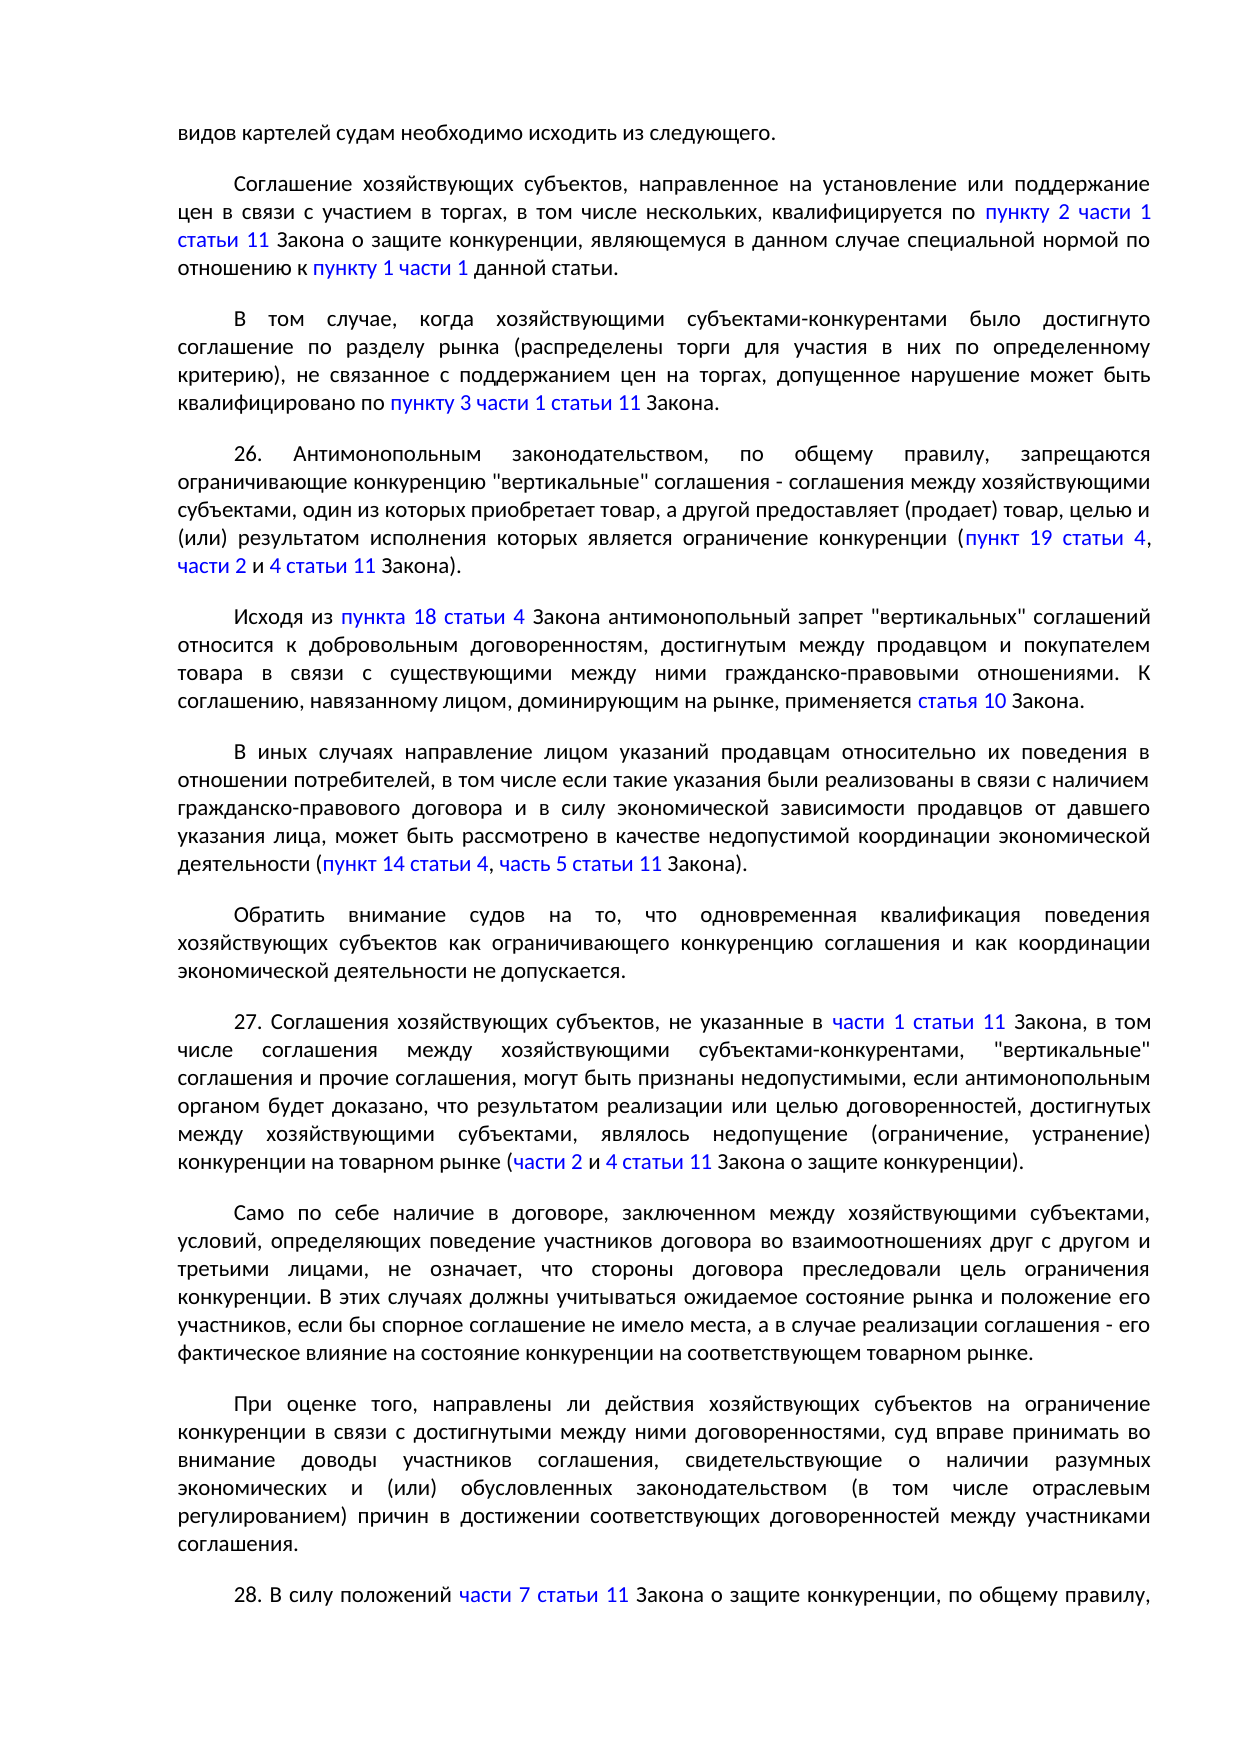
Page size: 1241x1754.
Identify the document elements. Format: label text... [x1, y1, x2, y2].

text 27. Соглашения хозяйствующих субъектов, не указанные в части 1 статьи 11 Закона, в том числе соглашения между хозяйствующими субъектами-конкурентами, "вертикальные" соглашения и прочие соглашения, могут быть признаны недопустимыми, если антимонопольным органом будет доказано, что результатом реализации или целью договоренностей, достигнутых между хозяйствующими субъектами, являлось недопущение (ограничение, устранение) конкуренции на товарном рынке (части 2 и 4 статьи 11 Закона о защите конкуренции). [177, 1007, 1152, 1175]
text В иных случаях направление лицом указаний продавцам относительно их поведения в отношении потребителей, в том числе если такие указания были реализованы в связи с наличием гражданско-правового договора и в силу экономической зависимости продавцов от давшего указания лица, может быть рассмотрено в качестве недопустимой координации экономической деятельности (пункт 14 статьи 4, часть 5 статьи 11 Закона). [177, 737, 1152, 877]
text Само по себе наличие в договоре, заключенном между хозяйствующими субъектами, условий, определяющих поведение участников договора во взаимоотношениях друг с другом и третьими лицами, не означает, что стороны договора преследовали цель ограничения конкуренции. В этих случаях должны учитываться ожидаемое состояние рынка и положение его участников, если бы спорное соглашение не имело места, а в случае реализации соглашения - его фактическое влияние на состояние конкуренции на соответствующем товарном рынке. [177, 1198, 1152, 1366]
text 26. Антимонопольным законодательством, по общему правилу, запрещаются ограничивающие конкуренцию "вертикальные" соглашения - соглашения между хозяйствующими субъектами, один из которых приобретает товар, а другой предоставляет (продает) товар, целью и (или) результатом исполнения которых является ограничение конкуренции (пункт 19 статьи 4, части 2 и 4 статьи 11 Закона). [177, 439, 1152, 579]
text Исходя из пункта 18 статьи 4 Закона антимонопольный запрет "вертикальных" соглашений относится к добровольным договоренностям, достигнутым между продавцом и покупателем товара в связи с существующими между ними гражданско-правовыми отношениями. К соглашению, навязанному лицом, доминирующим на рынке, применяется статья 10 Закона. [177, 602, 1152, 714]
text При оценке того, направлены ли действия хозяйствующих субъектов на ограничение конкуренции в связи с достигнутыми между ними договоренностями, суд вправе принимать во внимание доводы участников соглашения, свидетельствующие о наличии разумных экономических и (или) обусловленных законодательством (в том числе отраслевым регулированием) причин в достижении соответствующих договоренностей между участниками соглашения. [177, 1389, 1152, 1557]
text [177, 118, 1152, 146]
text Соглашение хозяйствующих субъектов, направленное на установление или поддержание цен в связи с участием в торгах, в том числе нескольких, квалифицируется по пункту 2 части 1 статьи 11 Закона о защите конкуренции, являющемуся в данном случае специальной нормой по отношению к пункту 1 части 1 данной статьи. [177, 169, 1152, 281]
text Обратить внимание судов на то, что одновременная квалификация поведения хозяйствующих субъектов как ограничивающего конкуренцию соглашения и как координации экономической деятельности не допускается. [177, 900, 1152, 984]
text В том случае, когда хозяйствующими субъектами-конкурентами было достигнуто соглашение по разделу рынка (распределены торги для участия в них по определенному критерию), не связанное с поддержанием цен на торгах, допущенное нарушение может быть квалифицировано по пункту 3 части 1 статьи 11 Закона. [177, 304, 1152, 416]
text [177, 1580, 1152, 1608]
